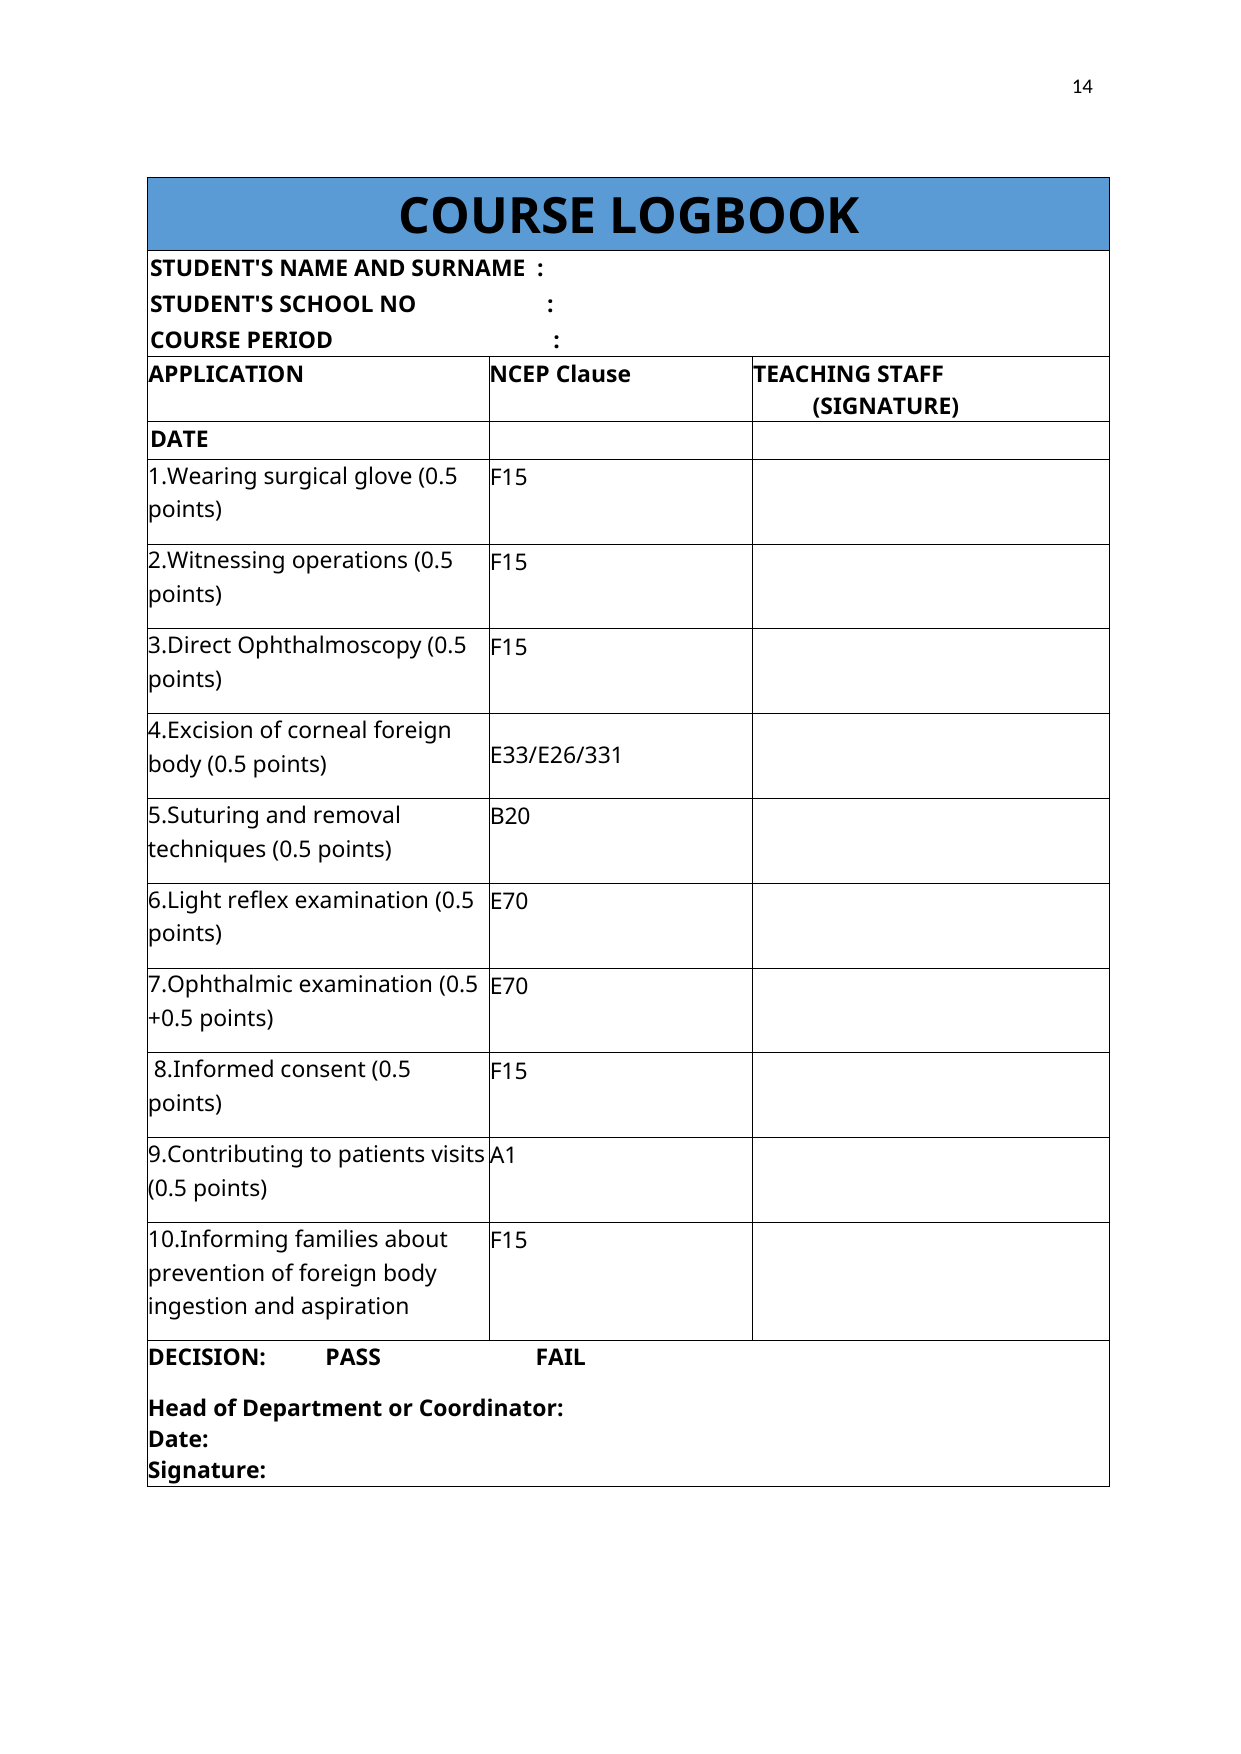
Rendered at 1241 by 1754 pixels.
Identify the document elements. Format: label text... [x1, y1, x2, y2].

table_cell 2.Witnessing operations (0.5 points) [148, 545, 489, 628]
table_cell [753, 969, 1109, 1052]
table_cell 5.Suturing and removal techniques (0.5 points) [148, 799, 489, 883]
table_cell F15 [490, 545, 752, 628]
table_cell 1.Wearing surgical glove (0.5 points) [148, 460, 489, 543]
table_cell DECISION: PASS FAIL Head of Department or Coordinator: Date: Signature: [148, 1341, 1109, 1486]
table_cell E70 [490, 969, 752, 1052]
table_cell [753, 460, 1109, 543]
table_cell [753, 799, 1109, 883]
table_cell 7.Ophthalmic examination (0.5 +0.5 points) [148, 969, 489, 1052]
table_cell [753, 884, 1109, 967]
table_cell 8.Informed consent (0.5 points) [148, 1053, 489, 1137]
table_cell APPLICATION [148, 357, 489, 421]
table_cell TEACHING STAFF (SIGNATURE) [753, 357, 1109, 421]
table_cell [753, 629, 1109, 713]
table_cell NCEP Clause [490, 357, 752, 421]
table_cell [753, 422, 1109, 459]
table_cell [753, 545, 1109, 628]
table_cell B20 [490, 799, 752, 883]
table_cell [753, 714, 1109, 798]
table_cell 9.Contributing to patients visits (0.5 points) [148, 1138, 489, 1222]
table_cell STUDENT'S NAME AND SURNAME : STUDENT'S SCHOOL NO : COURSE PERIOD : [148, 251, 1109, 356]
table_cell [490, 422, 752, 459]
table_cell 6.Light reflex examination (0.5 points) [148, 884, 489, 967]
table_cell F15 [490, 1223, 752, 1340]
table_cell F15 [490, 460, 752, 543]
table_cell E33/E26/331 [490, 714, 752, 798]
table_cell F15 [490, 629, 752, 713]
table_cell A1 [490, 1138, 752, 1222]
table_cell DATE [148, 422, 489, 459]
table_cell E70 [490, 884, 752, 967]
table_cell F15 [490, 1053, 752, 1137]
table_cell 10.Informing families about prevention of foreign body ingestion and aspiration [148, 1223, 489, 1340]
table_cell 3.Direct Ophthalmoscopy (0.5 points) [148, 629, 489, 713]
table_cell 4.Excision of corneal foreign body (0.5 points) [148, 714, 489, 798]
table_cell [753, 1053, 1109, 1137]
table_cell [753, 1223, 1109, 1340]
table_header COURSE LOGBOOK [148, 178, 1109, 250]
table_cell [753, 1138, 1109, 1222]
